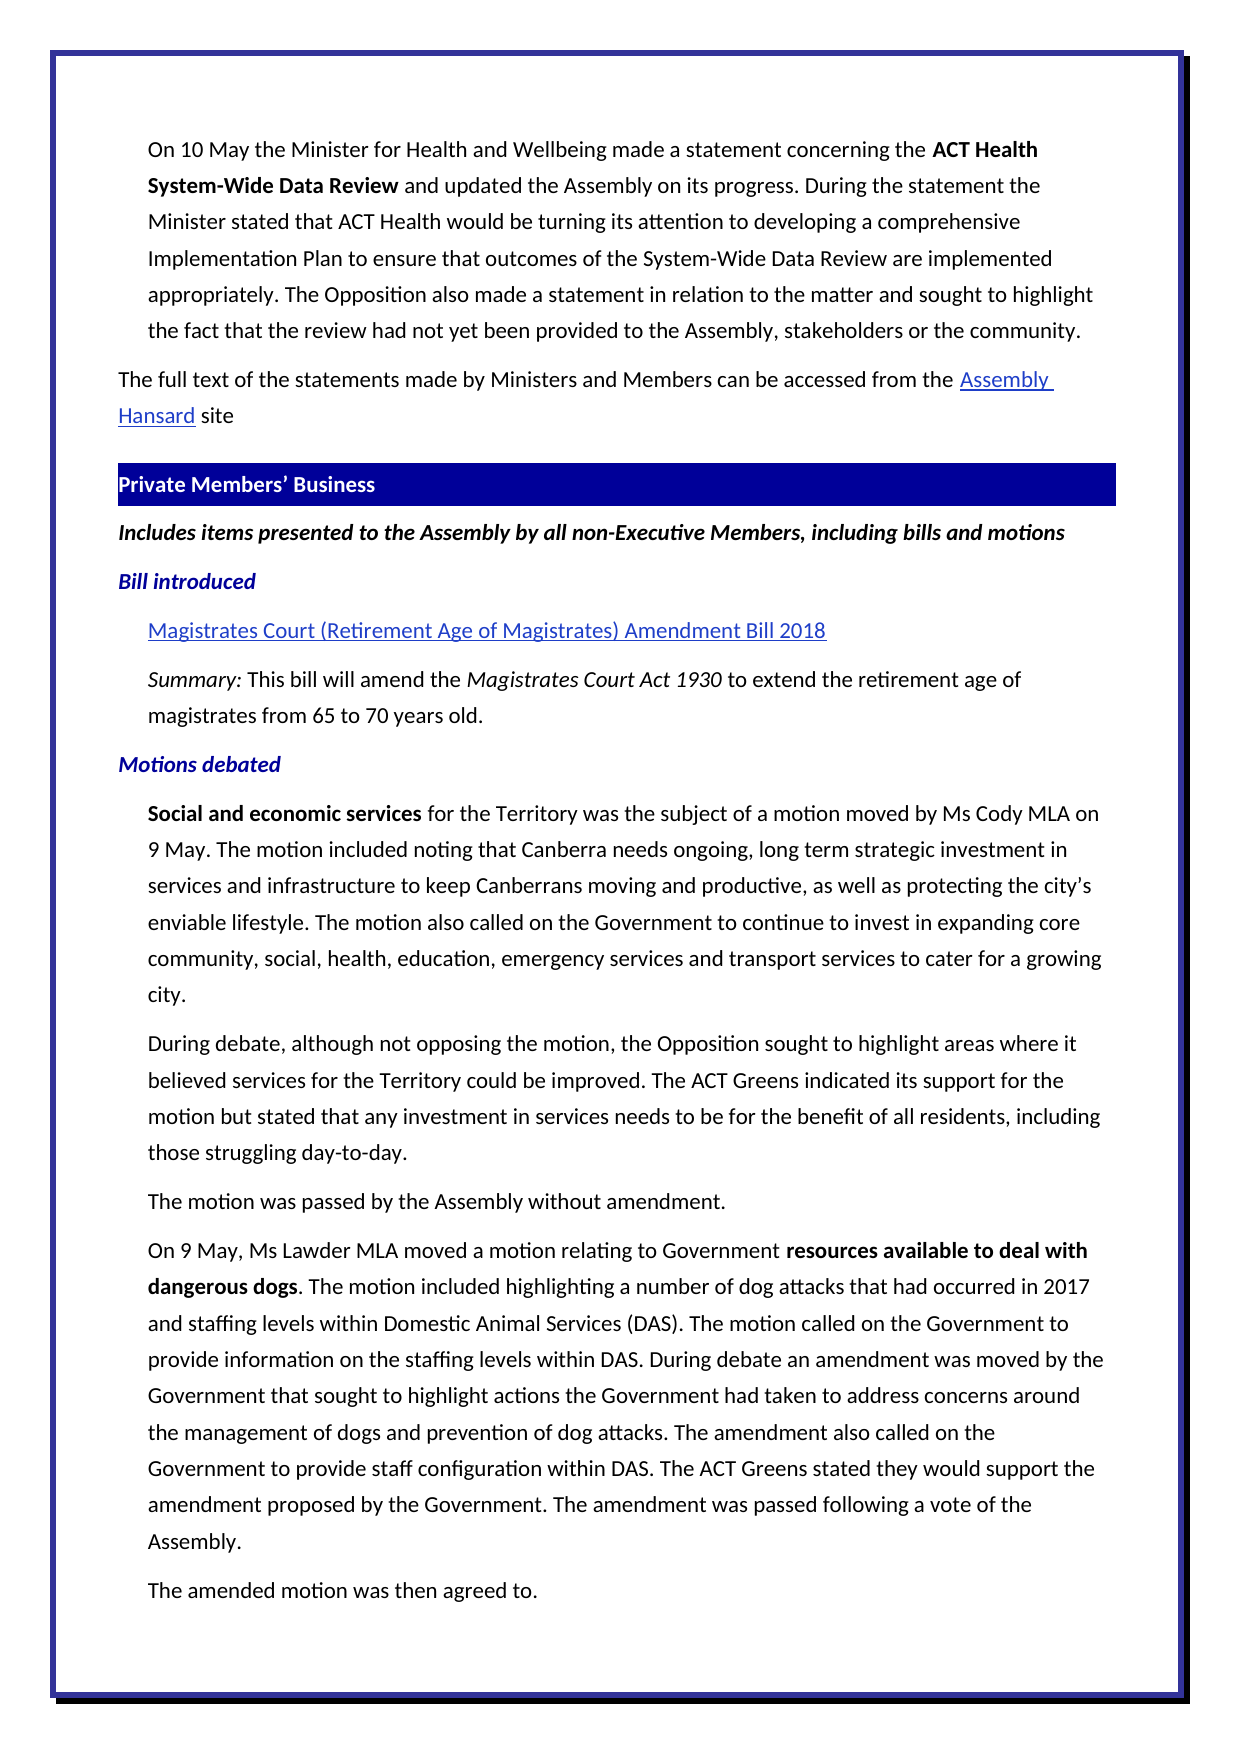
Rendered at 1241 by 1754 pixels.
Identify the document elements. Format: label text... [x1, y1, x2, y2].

text During debate, although not opposing the motion, the Opposition sought to highlight areas where it believed services for the Territory could be improved. The ACT Greens indicated its support for the motion but stated that any investment in services needs to be for the benefit of all residents, including those struggling day-to-day. [148, 1029, 1116, 1166]
text Magistrates Court (Retirement Age of Magistrates) Amendment Bill 2018 [148, 616, 1116, 644]
text Social and economic services for the Territory was the subject of a motion moved by Ms Cody MLA on 9 May. The motion included noting that Canberra needs ongoing, long term strategic investment in services and infrastructure to keep Canberrans moving and productive, as well as protecting the city’s enviable lifestyle. The motion also called on the Government to continue to invest in expanding core community, social, health, education, emergency services and transport services to cater for a growing city. [148, 799, 1116, 1008]
text Summary: This bill will amend the Magistrates Court Act 1930 to extend the retirement age of magistrates from 65 to 70 years old. [148, 665, 1116, 729]
subtitle Private Members’ Business [118, 464, 1116, 504]
text The motion was passed by the Assembly without amendment. [148, 1187, 1116, 1215]
subtitle Motions debated [118, 750, 1116, 778]
text On 9 May, Ms Lawder MLA moved a motion relating to Government resources available to deal with dangerous dogs. The motion included highlighting a number of dog attacks that had occurred in 2017 and staffing levels within Domestic Animal Services (DAS). The motion called on the Government to provide information on the staffing levels within DAS. During debate an amendment was moved by the Government that sought to highlight actions the Government had taken to address concerns around the management of dogs and prevention of dog attacks. The amendment also called on the Government to provide staff configuration within DAS. The ACT Greens stated they would support the amendment proposed by the Government. The amendment was passed following a vote of the Assembly. [148, 1236, 1116, 1555]
subtitle Bill introduced [118, 567, 1116, 595]
text On 10 May the Minister for Health and Wellbeing made a statement concerning the ACT Health System-Wide Data Review and updated the Assembly on its progress. During the statement the Minister stated that ACT Health would be turning its attention to developing a comprehensive Implementation Plan to ensure that outcomes of the System-Wide Data Review are implemented appropriately. The Opposition also made a statement in relation to the matter and sought to highlight the fact that the review had not yet been provided to the Assembly, stakeholders or the community. [148, 135, 1116, 344]
text The amended motion was then agreed to. [148, 1576, 1116, 1604]
text Includes items presented to the Assembly by all non-Executive Members, including bills and motions [118, 518, 1116, 546]
text The full text of the statements made by Ministers and Members can be accessed from the Assembly Hansard site [118, 365, 1116, 430]
